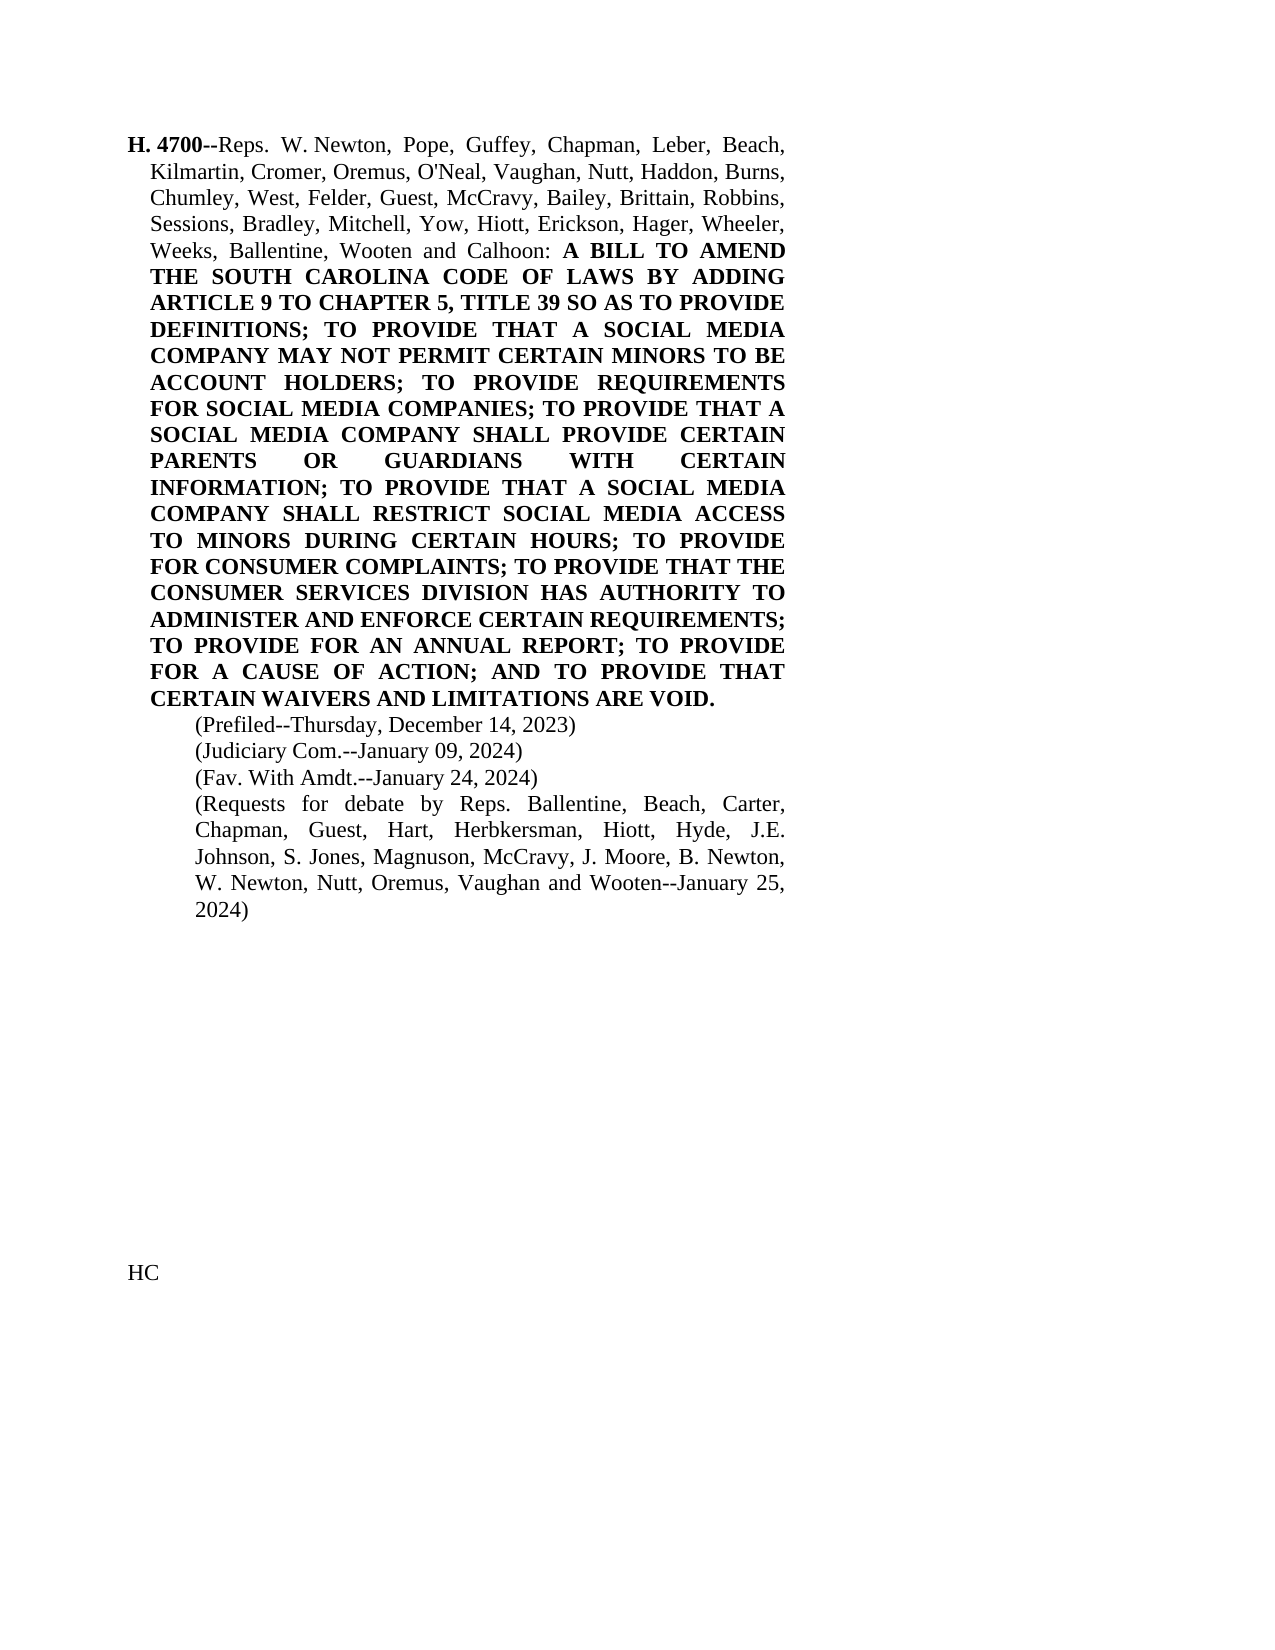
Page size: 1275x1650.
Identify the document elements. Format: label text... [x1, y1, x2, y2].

text (Prefiled--Thursday, December 14, 2023) [195, 711, 786, 737]
text (Fav. With Amdt.--January 24, 2024) [195, 764, 786, 790]
text (Judiciary Com.--January 09, 2024) [195, 737, 786, 764]
text H. 4700--Reps. W. Newton, Pope, Guffey, Chapman, Leber, Beach, Kilmartin, Cromer, Oremus, O'Neal, Vaughan, Nutt, Haddon, Burns, Chumley, West, Felder, Guest, McCravy, Bailey, Brittain, Robbins, Sessions, Bradley, Mitchell, Yow, Hiott, Erickson, Hager, Wheeler, Weeks, Ballentine, Wooten and Calhoon: A BILL TO AMEND THE SOUTH CAROLINA CODE OF LAWS BY ADDING ARTICLE 9 TO CHAPTER 5, TITLE 39 SO AS TO PROVIDE DEFINITIONS; TO PROVIDE THAT A SOCIAL MEDIA COMPANY MAY NOT PERMIT CERTAIN MINORS TO BE ACCOUNT HOLDERS; TO PROVIDE REQUIREMENTS FOR SOCIAL MEDIA COMPANIES; TO PROVIDE THAT A SOCIAL MEDIA COMPANY SHALL PROVIDE CERTAIN PARENTS OR GUARDIANS WITH CERTAIN INFORMATION; TO PROVIDE THAT A SOCIAL MEDIA COMPANY SHALL RESTRICT SOCIAL MEDIA ACCESS TO MINORS DURING CERTAIN HOURS; TO PROVIDE FOR CONSUMER COMPLAINTS; TO PROVIDE THAT THE CONSUMER SERVICES DIVISION HAS AUTHORITY TO ADMINISTER AND ENFORCE CERTAIN REQUIREMENTS; TO PROVIDE FOR AN ANNUAL REPORT; TO PROVIDE FOR A CAUSE OF ACTION; AND TO PROVIDE THAT CERTAIN WAIVERS AND LIMITATIONS ARE VOID. [127, 131, 786, 711]
text (Requests for debate by Reps. Ballentine, Beach, Carter, Chapman, Guest, Hart, Herbkersman, Hiott, Hyde, J.E. Johnson, S. Jones, Magnuson, McCravy, J. Moore, B. Newton, W. Newton, Nutt, Oremus, Vaughan and Wooten--January 25, 2024) [195, 790, 786, 922]
